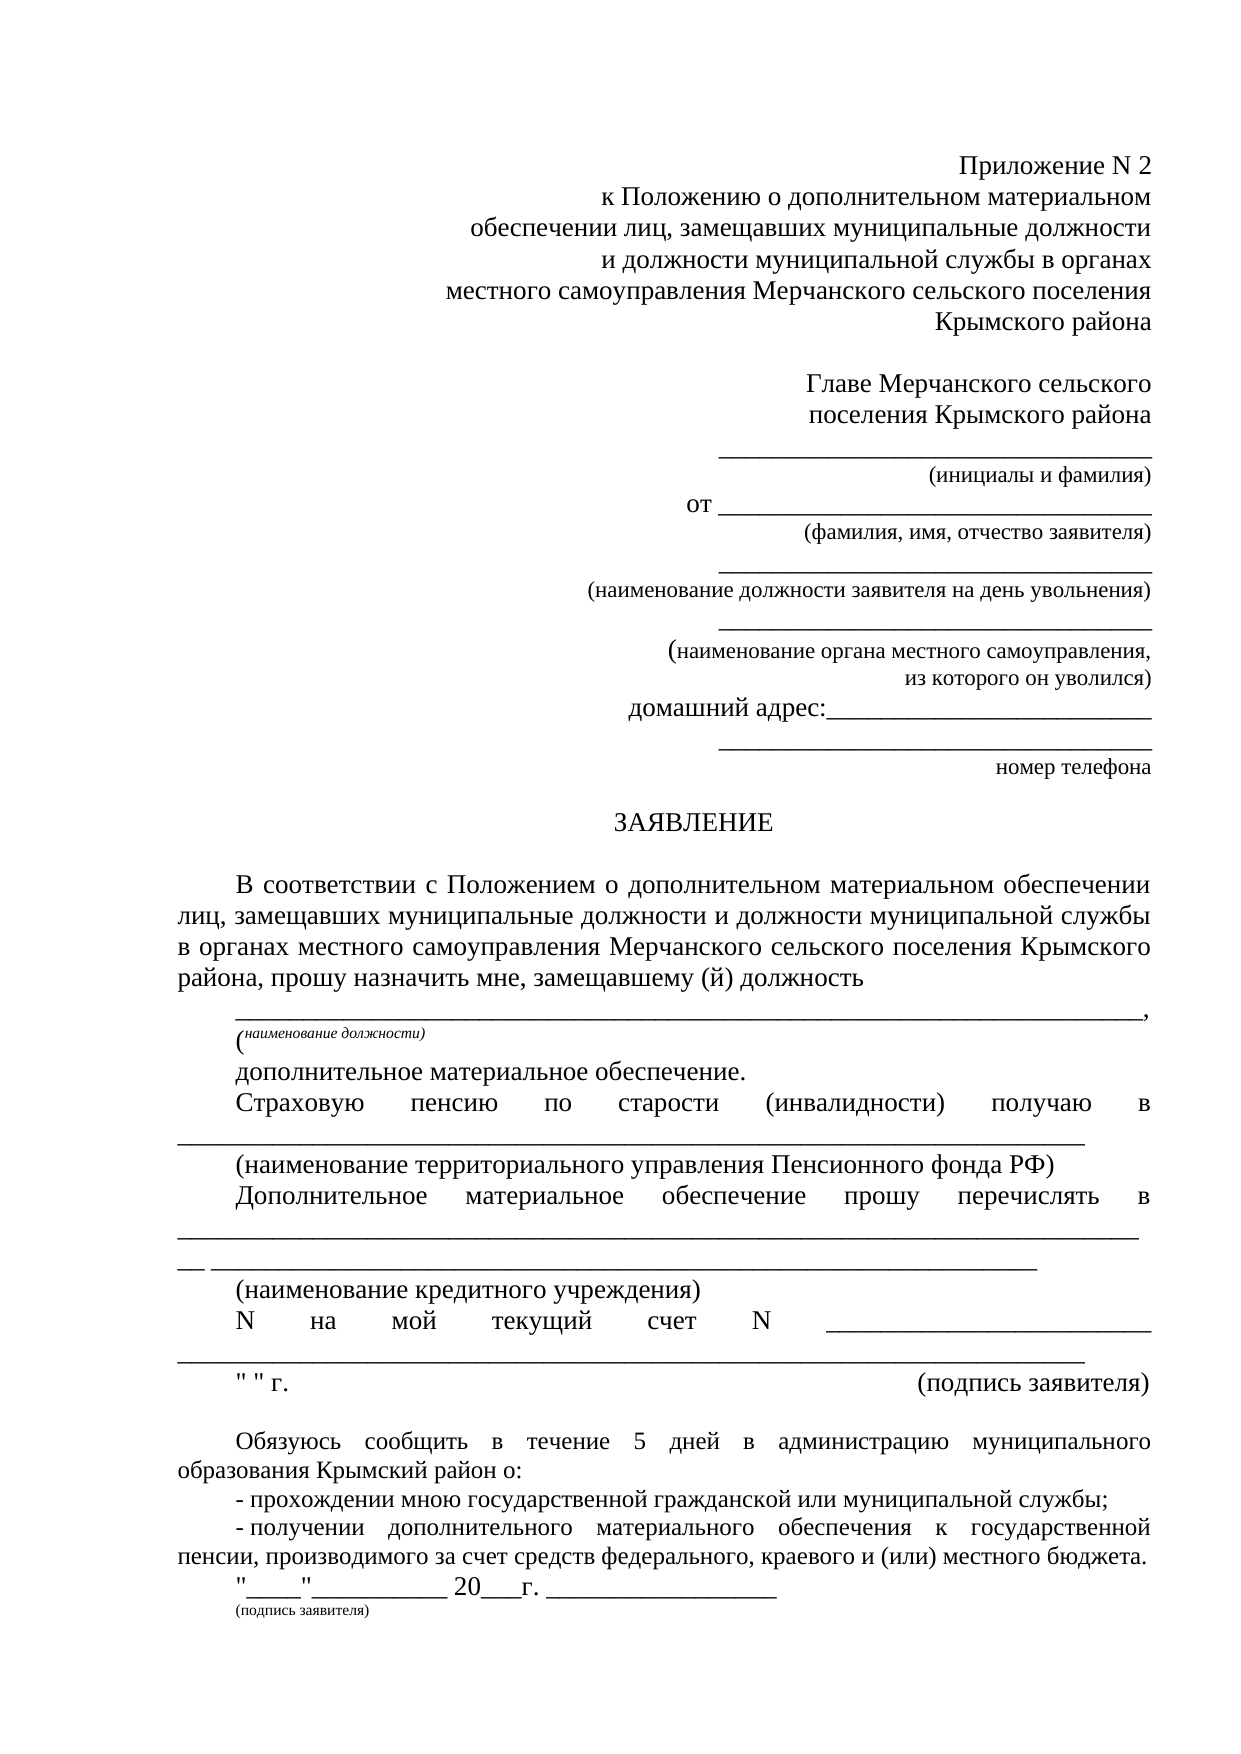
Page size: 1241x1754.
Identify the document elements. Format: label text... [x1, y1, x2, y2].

text к Положению о дополнительном материальном [177, 180, 1152, 212]
text ___________________________________________________________________, [177, 993, 1152, 1024]
text ЗАЯВЛЕНИЕ [177, 806, 1152, 837]
text из которого он уволился) [177, 664, 1152, 691]
text (наименование должности) [177, 1024, 1152, 1055]
text " " г. (подпись заявителя) [177, 1366, 1152, 1397]
text (инициалы и фамилия) [177, 461, 1152, 487]
text (наименование органа местного самоуправления, [177, 633, 1152, 664]
text N на мой текущий счет N ________________________ ___________________________________________________________________ [177, 1304, 1152, 1366]
text (наименование территориального управления Пенсионного фонда РФ) [177, 1148, 1152, 1179]
text домашний адрес:________________________ [177, 691, 1152, 722]
text В соответствии с Положением о дополнительном материальном обеспечении лиц, замещавших муниципальные должности и должности муниципальной службы в органах местного самоуправления Мерчанского сельского поселения Крымского района, прошу назначить мне, замещавшему (й) должность [177, 868, 1152, 993]
text ________________________________ [177, 602, 1152, 633]
text Обязуюсь сообщить в течение 5 дней в администрацию муниципального образования Крымский район о: [177, 1426, 1152, 1484]
text (подпись заявителя) [177, 1601, 1152, 1632]
text дополнительное материальное обеспечение. [177, 1055, 1152, 1086]
text (наименование должности заявителя на день увольнения) [177, 576, 1152, 602]
text Дополнительное материальное обеспечение прошу перечислять в _________________________________________________________________________ _____________________________________________________________ [177, 1179, 1152, 1273]
text ________________________________ [177, 429, 1152, 461]
text поселения Крымского района [177, 398, 1152, 429]
text ________________________________ [177, 722, 1152, 753]
text Приложение N 2 [235, 149, 1152, 180]
text (фамилия, имя, отчество заявителя) [177, 518, 1152, 544]
text Главе Мерчанского сельского [177, 367, 1152, 398]
text ________________________________ [177, 544, 1152, 576]
text обеспечении лиц, замещавших муниципальные должности [177, 212, 1152, 243]
text - получении дополнительного материального обеспечения к государственной пенсии, производимого за счет средств федерального, краевого и (или) местного бюджета. [177, 1512, 1152, 1570]
text "____"__________ 20___г. _________________ [177, 1570, 1152, 1601]
text от ________________________________ [177, 487, 1152, 518]
text Крымского района [177, 305, 1152, 336]
text номер телефона [177, 753, 1152, 779]
text (наименование кредитного учреждения) [177, 1273, 1152, 1304]
text - прохождении мною государственной гражданской или муниципальной службы; [177, 1484, 1152, 1512]
text Страховую пенсию по старости (инвалидности) получаю в ___________________________________________________________________ [177, 1086, 1152, 1148]
text и должности муниципальной службы в органах [177, 243, 1152, 274]
text местного самоуправления Мерчанского сельского поселения [177, 274, 1152, 305]
